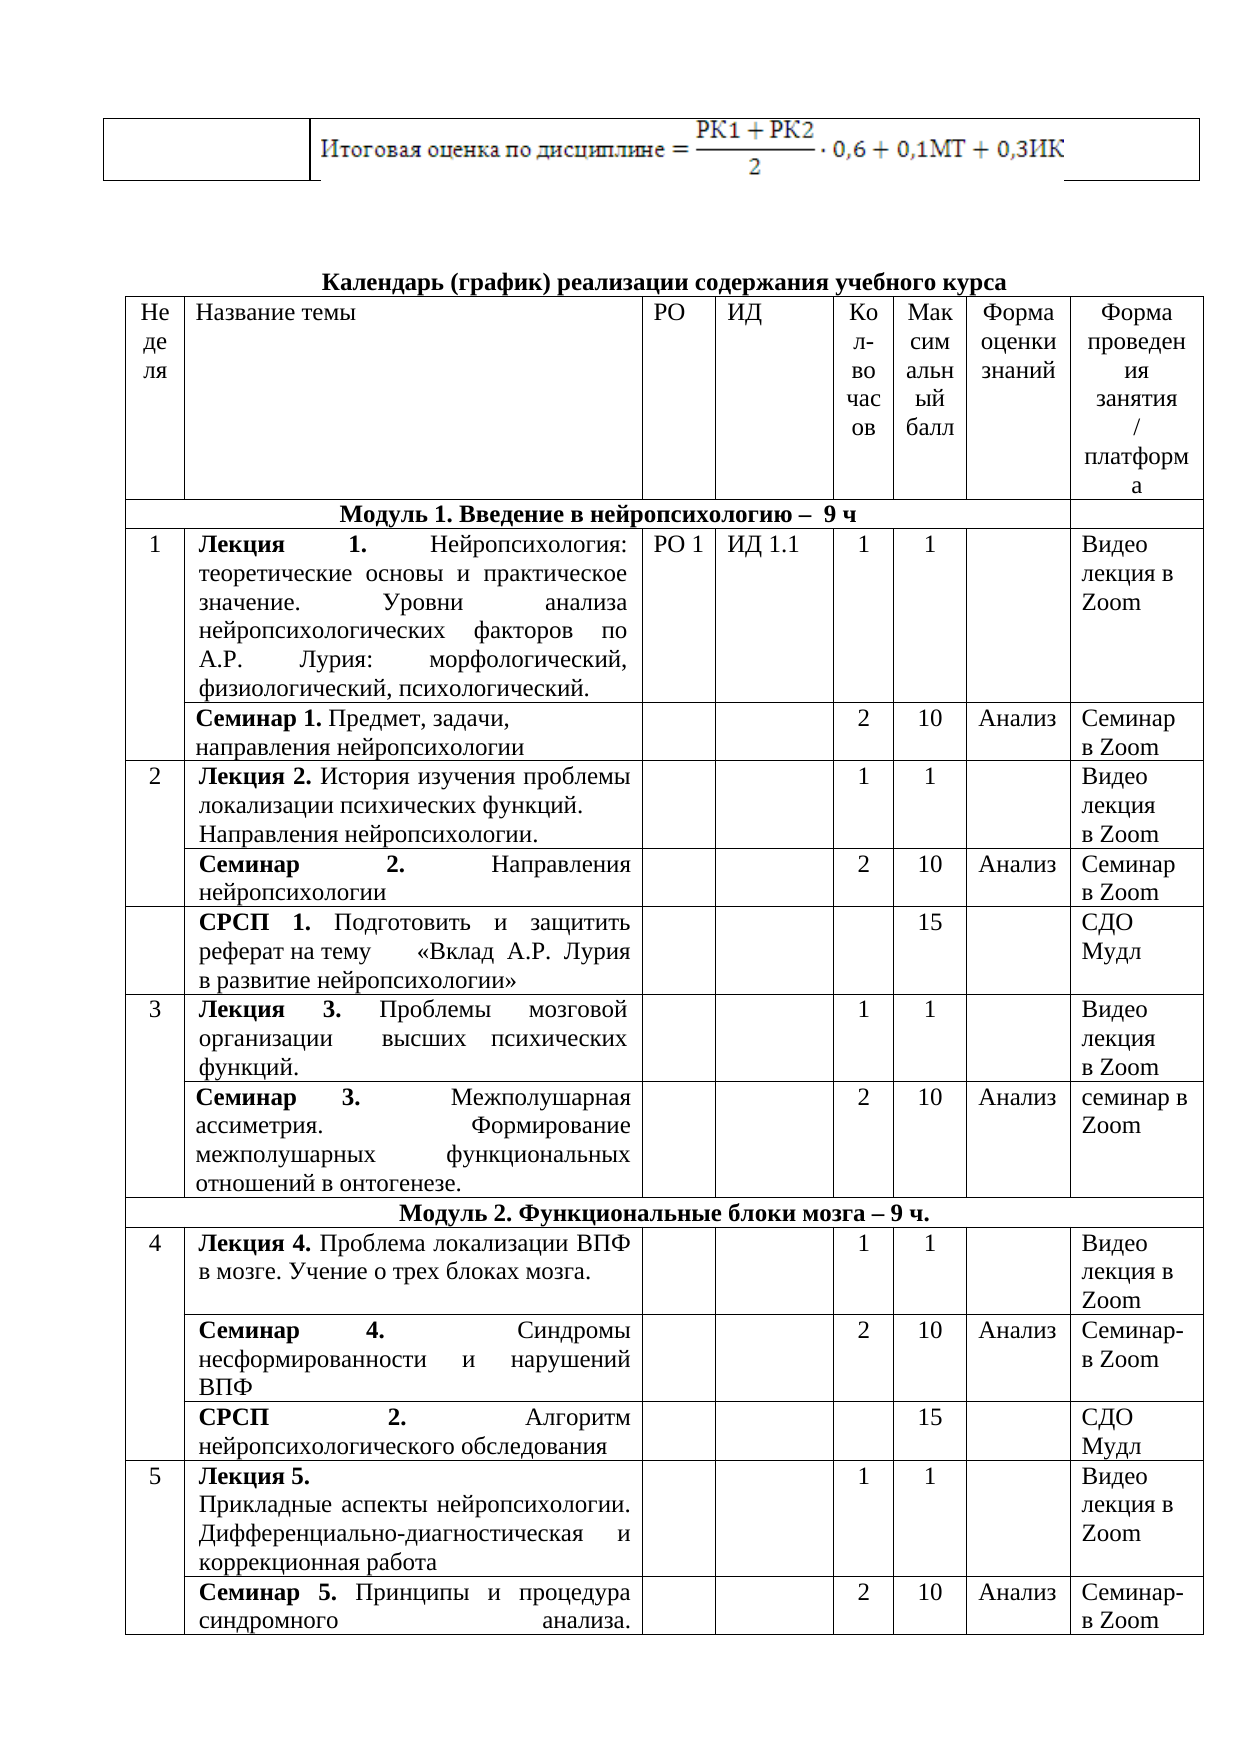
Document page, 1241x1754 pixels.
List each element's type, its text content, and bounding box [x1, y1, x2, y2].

table_cell 2 [834, 1082, 893, 1197]
table_cell [967, 761, 1070, 848]
table_cell 1 [894, 995, 966, 1081]
table_cell [716, 1082, 833, 1197]
table_cell 1 [894, 1461, 966, 1576]
table_cell [967, 1402, 1070, 1460]
table_cell СРСП 2. Алгоритм нейропсихологического обследования [185, 1402, 642, 1460]
table_cell Анализ [967, 849, 1070, 906]
table_cell Лекция 2. История изучения проблемы локализации психических функций. Направления нейропсихологии. [185, 761, 642, 848]
table_cell Модуль 2. Функциональные блоки мозга – 9 ч. [126, 1198, 1203, 1227]
table_cell [716, 1315, 833, 1401]
table_cell Семинар 3. Межполушарная ассиметрия. Формирование межполушарных функциональных отношений в онтогенезе. [185, 1082, 642, 1197]
table_cell [967, 1461, 1070, 1576]
table_cell [643, 703, 715, 760]
table_cell СДО Мудл [1071, 907, 1203, 993]
table_cell [967, 907, 1070, 993]
table_cell [716, 761, 833, 848]
table_cell 10 [894, 849, 966, 906]
table_cell 1 [834, 1461, 893, 1576]
table_cell [643, 1461, 715, 1576]
table_cell 1 [834, 1228, 893, 1314]
table_cell Лекция 3. Проблемы мозговой организации высших психических функций. [185, 995, 642, 1081]
table_cell Анализ [967, 1577, 1070, 1634]
table_cell [716, 1577, 833, 1634]
table_cell [1071, 500, 1203, 528]
table_cell Лекция 1. Нейропсихология: теоретические основы и практическое значение. Уровни анализа нейропсихологических факторов по А.Р. Лурия: морфологический, физиологический, психологический. [185, 529, 642, 702]
table_cell 5 [126, 1461, 184, 1634]
table_cell Лекция 4. Проблема локализации ВПФ в мозге. Учение о трех блоках мозга. [185, 1228, 642, 1314]
table_cell [716, 907, 833, 993]
table_cell [834, 907, 893, 993]
table_cell Видео лекция в Zoom [1071, 529, 1203, 702]
table_cell 1 [834, 761, 893, 848]
table_cell [716, 1461, 833, 1576]
table_cell [126, 907, 184, 993]
table_cell СРСП 1. Подготовить и защитить реферат на тему «Вклад А.Р. Лурия в развитие нейропсихологии» [185, 907, 642, 993]
table_cell Лекция 5. Прикладные аспекты нейропсихологии. Дифференциально-диагностическая и коррекционная работа [185, 1461, 642, 1576]
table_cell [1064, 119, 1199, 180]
picture [321, 119, 1064, 181]
table_cell [643, 849, 715, 906]
table_cell 1 [894, 1228, 966, 1314]
table_cell 1 [894, 529, 966, 702]
table_header ИД [716, 297, 833, 498]
table_cell Анализ [967, 1082, 1070, 1197]
table_cell Семинар в Zoom [1071, 703, 1203, 760]
table_cell Анализ [967, 1315, 1070, 1401]
table_cell Видео лекция в Zoom [1071, 1461, 1203, 1576]
table_cell 1 [894, 761, 966, 848]
table_cell Видео лекция в Zoom [1071, 1228, 1203, 1314]
table_cell [716, 1402, 833, 1460]
table_cell Видео лекция в Zoom [1071, 995, 1203, 1081]
table_cell 10 [894, 1082, 966, 1197]
table_cell 2 [834, 1315, 893, 1401]
table_cell 2 [834, 703, 893, 760]
table_cell 2 [126, 761, 184, 906]
table_cell 10 [894, 703, 966, 760]
table_cell 10 [894, 1315, 966, 1401]
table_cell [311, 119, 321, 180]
table_cell 10 [894, 1577, 966, 1634]
table_cell СДО Мудл [1071, 1402, 1203, 1460]
table_cell [967, 529, 1070, 702]
text Календарь (график) реализации содержания учебного курса [177, 267, 1152, 296]
table_cell [716, 703, 833, 760]
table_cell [104, 119, 309, 180]
table_cell [643, 1228, 715, 1314]
table_cell [716, 1228, 833, 1314]
table_cell [716, 849, 833, 906]
table_header Форма проведения занятия /платформа [1071, 297, 1203, 498]
table_cell 2 [834, 849, 893, 906]
table_header РО [643, 297, 715, 498]
table_cell [643, 995, 715, 1081]
table_cell [834, 1402, 893, 1460]
table_cell Семинар- в Zoom [1071, 1577, 1203, 1634]
table_cell Модуль 1. Введение в нейропсихологию – 9 ч [126, 500, 1070, 528]
table_cell [643, 1577, 715, 1634]
table_cell семинар в Zoom [1071, 1082, 1203, 1197]
table_cell [643, 1402, 715, 1460]
table_cell Семинар 2. Направления нейропсихологии [185, 849, 642, 906]
table_cell [643, 1315, 715, 1401]
table_cell Семинар- в Zoom [1071, 1315, 1203, 1401]
table_header Неделя [126, 297, 184, 498]
table_cell 2 [834, 1577, 893, 1634]
table_cell 1 [834, 995, 893, 1081]
table_cell 15 [894, 1402, 966, 1460]
table_header Максимальный балл [894, 297, 966, 498]
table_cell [185, 1577, 642, 1634]
table_cell Семинар в Zoom [1071, 849, 1203, 906]
table_cell [643, 907, 715, 993]
table_cell 1 [126, 529, 184, 760]
table_cell [967, 1228, 1070, 1314]
table_cell Семинар 1. Предмет, задачи, направления нейропсихологии [185, 703, 642, 760]
table_cell 15 [894, 907, 966, 993]
table_cell [643, 1082, 715, 1197]
table_cell ИД 1.1 [716, 529, 833, 702]
table_cell 3 [126, 995, 184, 1197]
table_cell [716, 995, 833, 1081]
table_cell [967, 995, 1070, 1081]
table_cell 1 [834, 529, 893, 702]
table_header Кол-во часов [834, 297, 893, 498]
table_cell Семинар 4. Синдромы несформированности и нарушений ВПФ [185, 1315, 642, 1401]
table_cell Видео лекция в Zoom [1071, 761, 1203, 848]
table_cell РО 1 [643, 529, 715, 702]
table_header Форма оценки знаний [967, 297, 1070, 498]
table_cell Анализ [967, 703, 1070, 760]
table_cell 4 [126, 1228, 184, 1460]
table_cell [643, 761, 715, 848]
table_header Название темы [185, 297, 642, 498]
